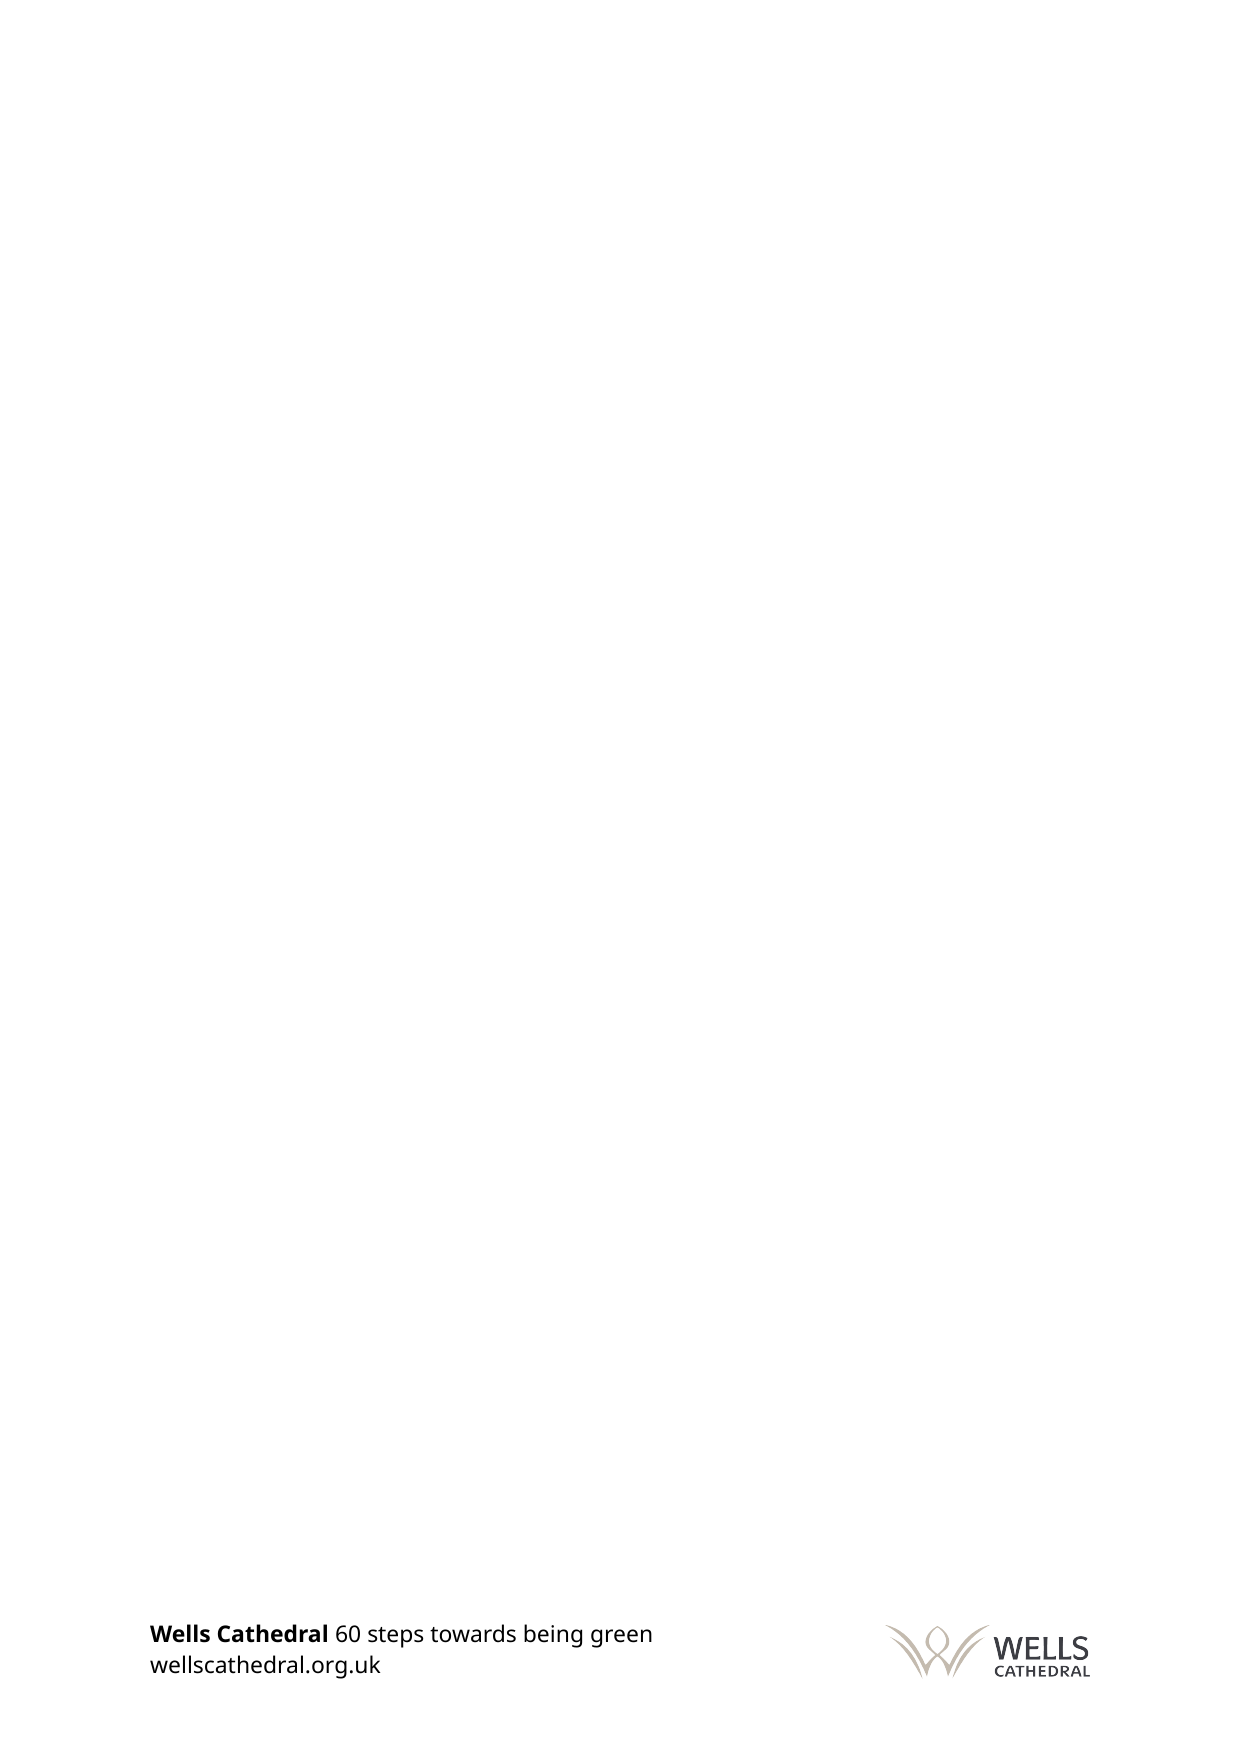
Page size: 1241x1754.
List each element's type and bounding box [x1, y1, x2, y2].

picture [883, 1625, 1090, 1679]
